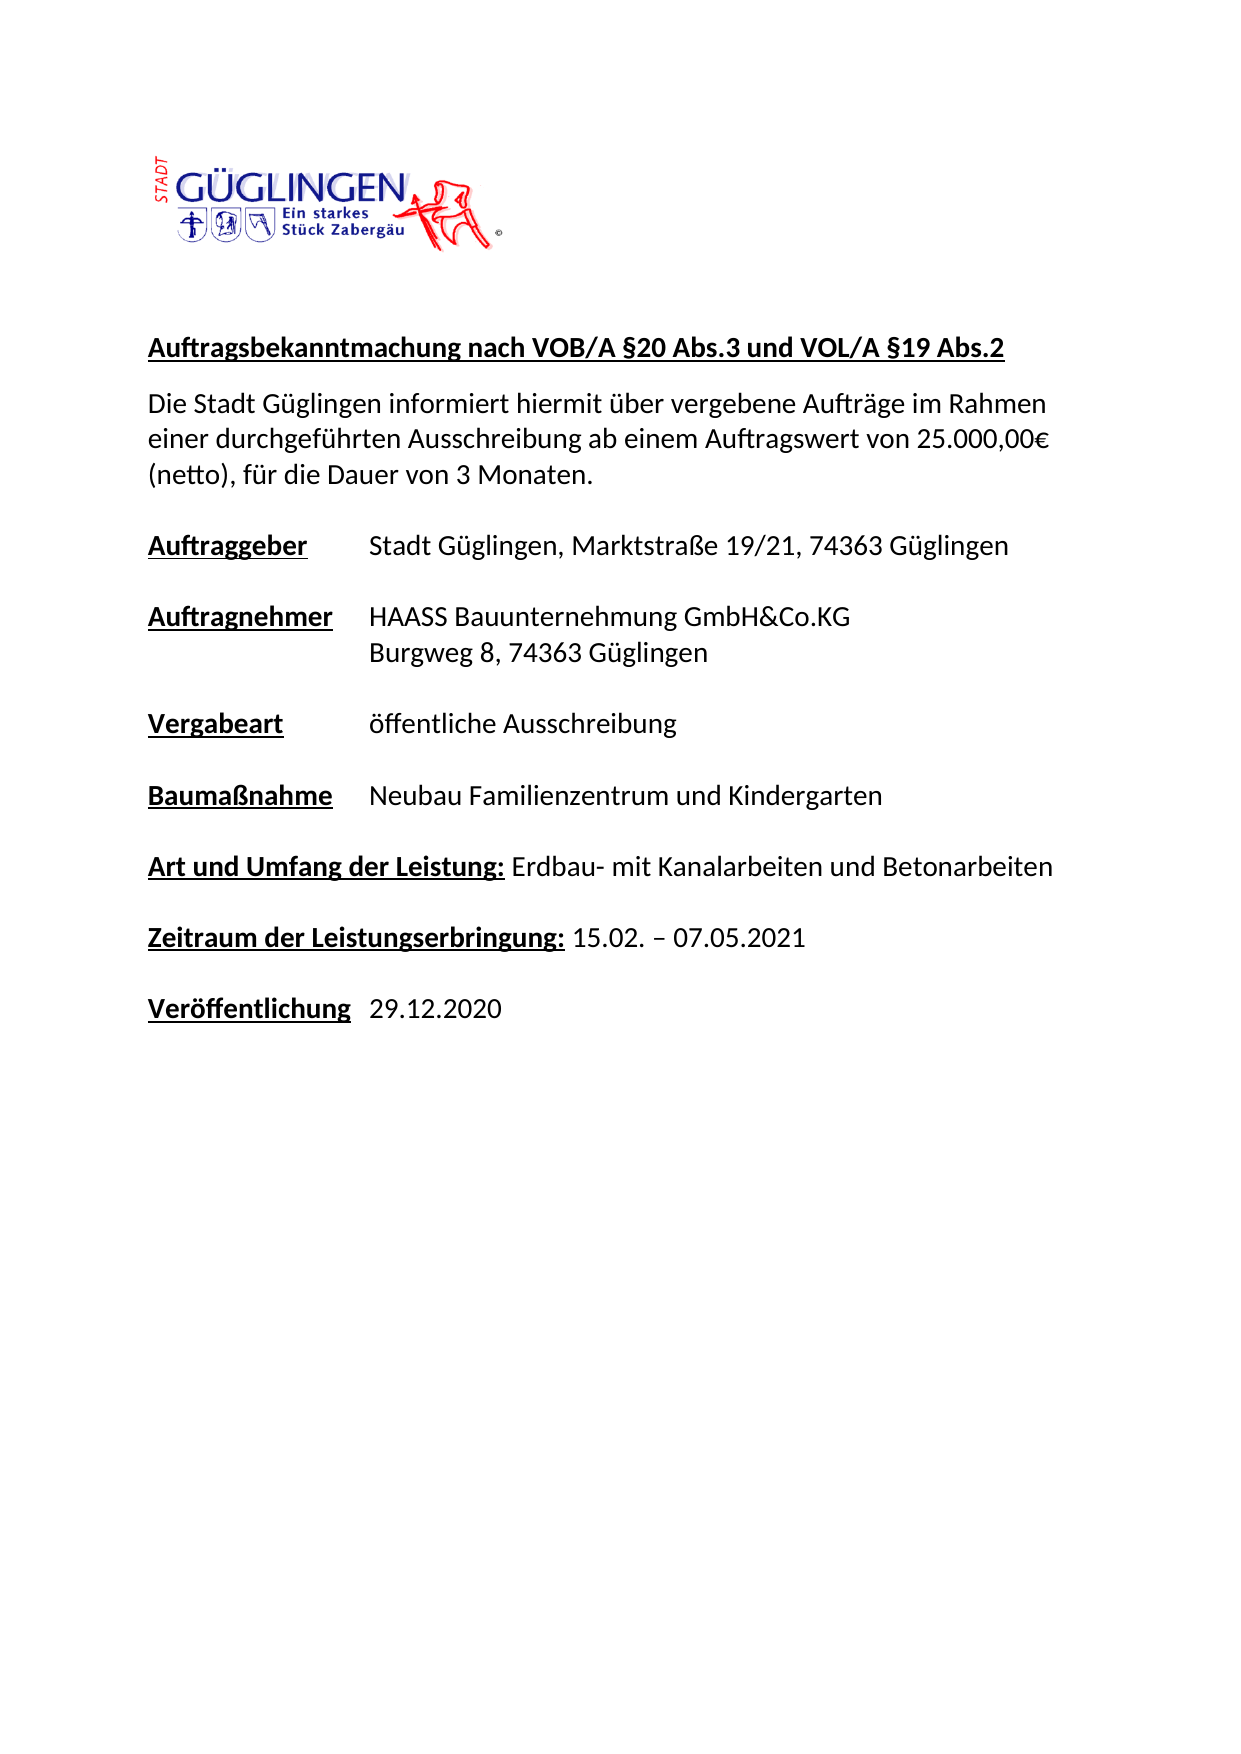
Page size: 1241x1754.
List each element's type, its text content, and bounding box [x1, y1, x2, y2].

picture [147, 147, 513, 264]
text Die Stadt Güglingen informiert hiermit über vergebene Aufträge im Rahmen einer durchgeführten Ausschreibung ab einem Auftragswert von 25.000,00€ (netto), für die Dauer von 3 Monaten. [148, 385, 1093, 492]
text Art und Umfang der Leistung: Erdbau- mit Kanalarbeiten und Betonarbeiten [148, 848, 1093, 883]
text Zeitraum der Leistungserbringung: 15.02. – 07.05.2021 [148, 919, 1093, 955]
text Burgweg 8, 74363 Güglingen [148, 634, 1093, 670]
text Vergabeart öffentliche Ausschreibung [148, 705, 1093, 741]
text Auftragsbekanntmachung nach VOB/A §20 Abs.3 und VOL/A §19 Abs.2 [148, 329, 1093, 365]
text Veröffentlichung 29.12.2020 [148, 990, 1093, 1026]
text Baumaßnahme Neubau Familienzentrum und Kindergarten [148, 777, 1093, 812]
text Auftraggeber Stadt Güglingen, Marktstraße 19/21, 74363 Güglingen [148, 527, 1093, 563]
text Auftragnehmer HAASS Bauunternehmung GmbH&Co.KG [148, 598, 1093, 634]
